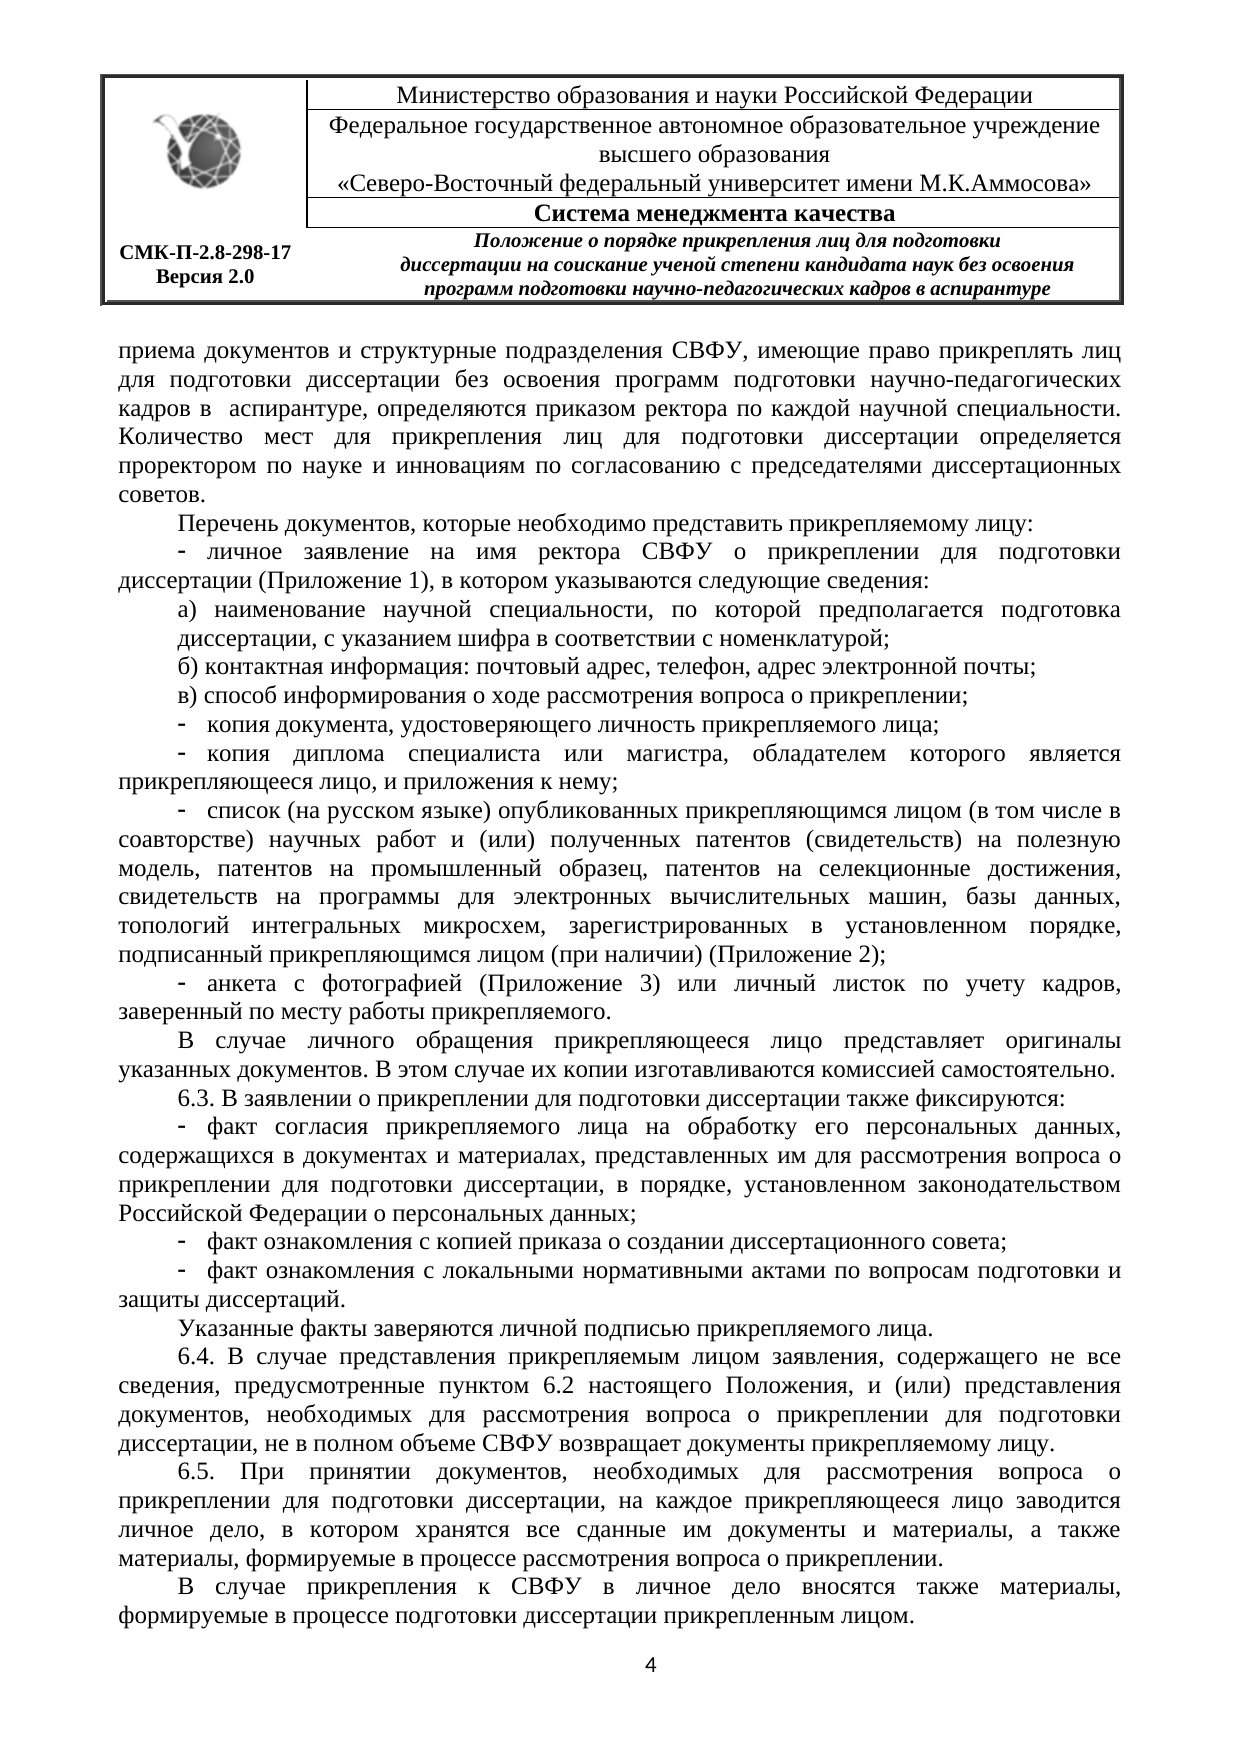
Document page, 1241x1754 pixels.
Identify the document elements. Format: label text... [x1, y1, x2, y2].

list анкета с фотографией (Приложение 3) или личный листок по учету кадров, заверенный по месту работы прикрепляемого. [118, 968, 1122, 1025]
list список (на русском языке) опубликованных прикрепляющимся лицом (в том числе в соавторстве) научных работ и (или) полученных патентов (свидетельств) на полезную модель, патентов на промышленный образец, патентов на селекционные достижения, свидетельств на программы для электронных вычислительных машин, базы данных, топологий интегральных микросхем, зарегистрированных в установленном порядке, подписанный прикрепляющимся лицом (при наличии) (Приложение 2); [118, 795, 1122, 968]
list факт ознакомления с локальными нормативными актами по вопросам подготовки и защиты диссертаций. [118, 1255, 1122, 1313]
text 6.4. В случае представления прикрепляемым лицом заявления, содержащего не все сведения, предусмотренные пунктом 6.2 настоящего Положения, и (или) представления документов, необходимых для рассмотрения вопроса о прикреплении для подготовки диссертации, не в полном объеме СВФУ возвращает документы прикрепляемому лицу. [118, 1341, 1122, 1456]
text В случае личного обращения прикрепляющееся лицо представляет оригиналы указанных документов. В этом случае их копии изготавливаются комиссией самостоятельно. [118, 1025, 1122, 1083]
list копия диплома специалиста или магистра, обладателем которого является прикрепляющееся лицо, и приложения к нему; [118, 738, 1122, 795]
text В случае прикрепления к СВФУ в личное дело вносятся также материалы, формируемые в процессе подготовки диссертации прикрепленным лицом. [118, 1571, 1122, 1629]
picture [152, 111, 258, 195]
text а) наименование научной специальности, по которой предполагается подготовка диссертации, с указанием шифра в соответствии с номенклатурой; [177, 594, 1122, 651]
text 6.3. В заявлении о прикреплении для подготовки диссертации также фиксируются: [118, 1083, 1122, 1111]
text Перечень документов, которые необходимо представить прикрепляемому лицу: [118, 508, 1122, 536]
text в) способ информирования о ходе рассмотрения вопроса о прикреплении; [177, 680, 1122, 709]
list факт согласия прикрепляемого лица на обработку его персональных данных, содержащихся в документах и материалах, представленных им для рассмотрения вопроса о прикреплении для подготовки диссертации, в порядке, установленном законодательством Российской Федерации о персональных данных; [118, 1111, 1122, 1226]
list факт ознакомления с копией приказа о создании диссертационного совета; [118, 1226, 1122, 1255]
text 6.5. При принятии документов, необходимых для рассмотрения вопроса о прикреплении для подготовки диссертации, на каждое прикрепляющееся лицо заводится личное дело, в котором хранятся все сданные им документы и материалы, а также материалы, формируемые в процессе рассмотрения вопроса о прикреплении. [118, 1456, 1122, 1571]
list личное заявление на имя ректора СВФУ о прикреплении для подготовки диссертации (Приложение 1), в котором указываются следующие сведения: [118, 536, 1122, 594]
list копия документа, удостоверяющего личность прикрепляемого лица; [118, 709, 1122, 738]
text б) контактная информация: почтовый адрес, телефон, адрес электронной почты; [177, 651, 1122, 680]
text Указанные факты заверяются личной подписью прикрепляемого лица. [118, 1313, 1122, 1341]
